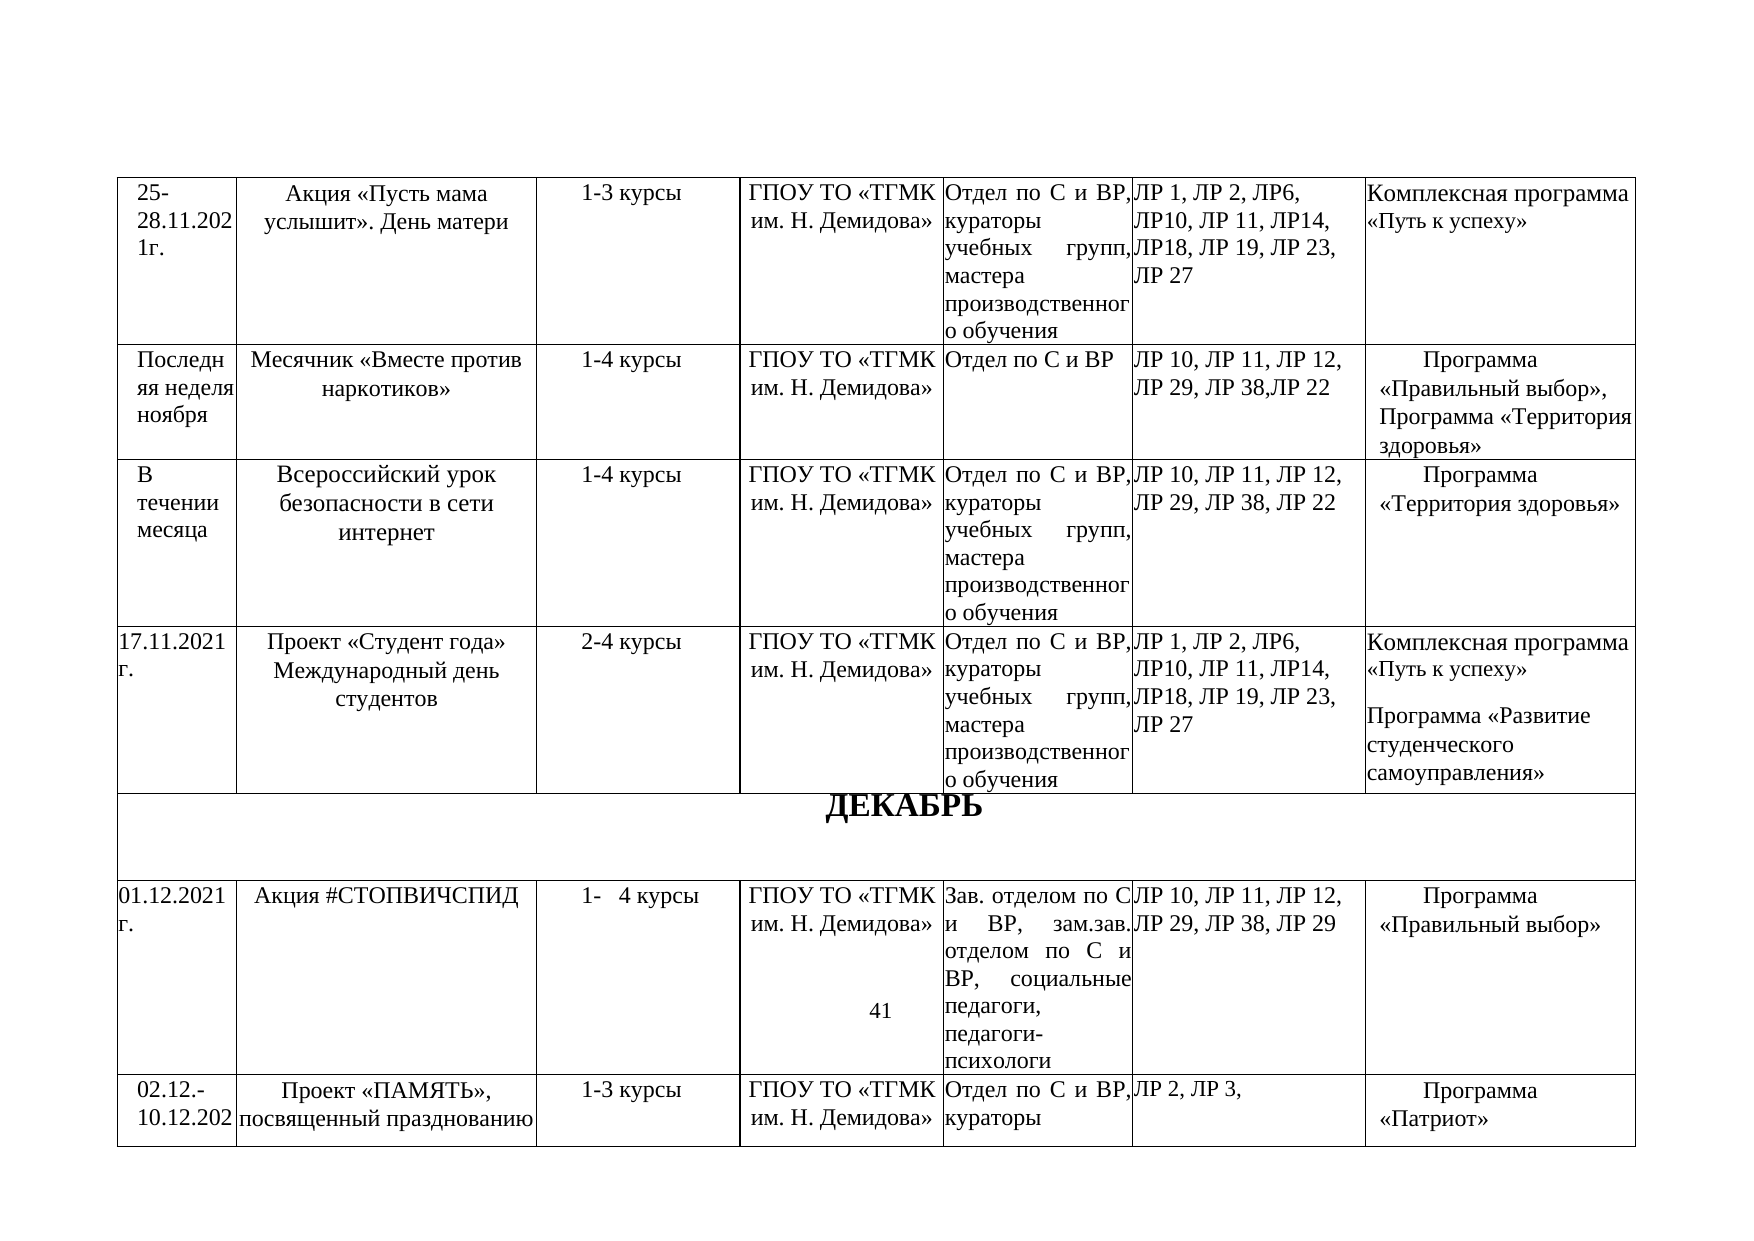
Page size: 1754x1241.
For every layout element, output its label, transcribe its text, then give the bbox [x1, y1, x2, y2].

table_cell 1-3 курсы [537, 178, 739, 344]
table_cell Программа «Патриот» [1366, 1075, 1635, 1146]
table_cell Месячник «Вместе против наркотиков» [237, 345, 536, 459]
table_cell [237, 1075, 536, 1146]
table_cell Последняя неделя ноября [118, 345, 236, 459]
table_cell Отдел по С и ВР, кураторы учебных групп, мастера производственного обучения [944, 627, 1132, 792]
table_cell Акция #СТОПВИЧСПИД [237, 881, 536, 1074]
table_cell Программа «Территория здоровья» [1366, 460, 1635, 626]
table_cell 2-4 курсы [537, 627, 739, 792]
table_cell ЛР 1, ЛР 2, ЛР6, ЛР10, ЛР 11, ЛР14, ЛР18, ЛР 19, ЛР 23, ЛР 27 [1133, 627, 1365, 792]
table_cell ЛР 10, ЛР 11, ЛР 12, ЛР 29, ЛР 38, ЛР 22 [1133, 460, 1365, 626]
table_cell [944, 1075, 1132, 1146]
table_cell Зав. отделом по С и ВР, зам.зав. отделом по С и ВР, социальные педагоги, педагоги-психологи [944, 881, 1132, 1074]
table_cell Отдел по С и ВР, кураторы учебных групп, мастера производственного обучения [944, 460, 1132, 626]
table_cell ДЕКАБРЬ [118, 794, 1635, 880]
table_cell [741, 1075, 943, 1146]
table_cell ГПОУ ТО «ТГМК им. Н. Демидова» [741, 345, 943, 459]
table_cell Отдел по С и ВР [944, 345, 1132, 459]
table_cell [944, 178, 1132, 344]
table_cell Акция «Пусть мама услышит». День матери [237, 178, 536, 344]
table_cell 01.12.2021г. [118, 881, 236, 1074]
table_cell Всероссийский урок безопасности в сети интернет [237, 460, 536, 626]
table_cell Комплексная программа «Путь к успеху» [1366, 178, 1635, 344]
table_cell 1-4 курсы [537, 345, 739, 459]
table_cell 1-3 курсы [537, 1075, 739, 1146]
table_cell ЛР 1, ЛР 2, ЛР6, ЛР10, ЛР 11, ЛР14, ЛР18, ЛР 19, ЛР 23, ЛР 27 [1133, 178, 1365, 344]
table_cell 02.12.-10.12.2021г. [118, 1075, 236, 1146]
table_cell ГПОУ ТО «ТГМК им. Н. Демидова» [741, 627, 943, 792]
table_cell 1-4 курсы [537, 460, 739, 626]
table_cell 4 курсы [537, 881, 739, 1074]
table_cell 17.11.2021г. [118, 627, 236, 792]
table_cell Программа «Правильный выбор», Программа «Территория здоровья» [1366, 345, 1635, 459]
table_cell 25-28.11.2021г. [118, 178, 236, 344]
table_cell ЛР 10, ЛР 11, ЛР 12, ЛР 29, ЛР 38, ЛР 29 [1133, 881, 1365, 1074]
table_cell В течении месяца [118, 460, 236, 626]
table_cell ГПОУ ТО «ТГМК им. Н. Демидова» [741, 460, 943, 626]
table_cell Программа «Правильный выбор» [1366, 881, 1635, 1074]
table_cell ГПОУ ТО «ТГМК им. Н. Демидова» [741, 881, 943, 1074]
table_cell Комплексная программа «Путь к успеху» Программа «Развитие студенческого самоуправления» [1366, 627, 1635, 792]
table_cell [1133, 1075, 1365, 1146]
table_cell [741, 178, 943, 344]
table_cell Проект «Студент года» Международный день студентов [237, 627, 536, 792]
table_cell ЛР 10, ЛР 11, ЛР 12, ЛР 29, ЛР 38,ЛР 22 [1133, 345, 1365, 459]
